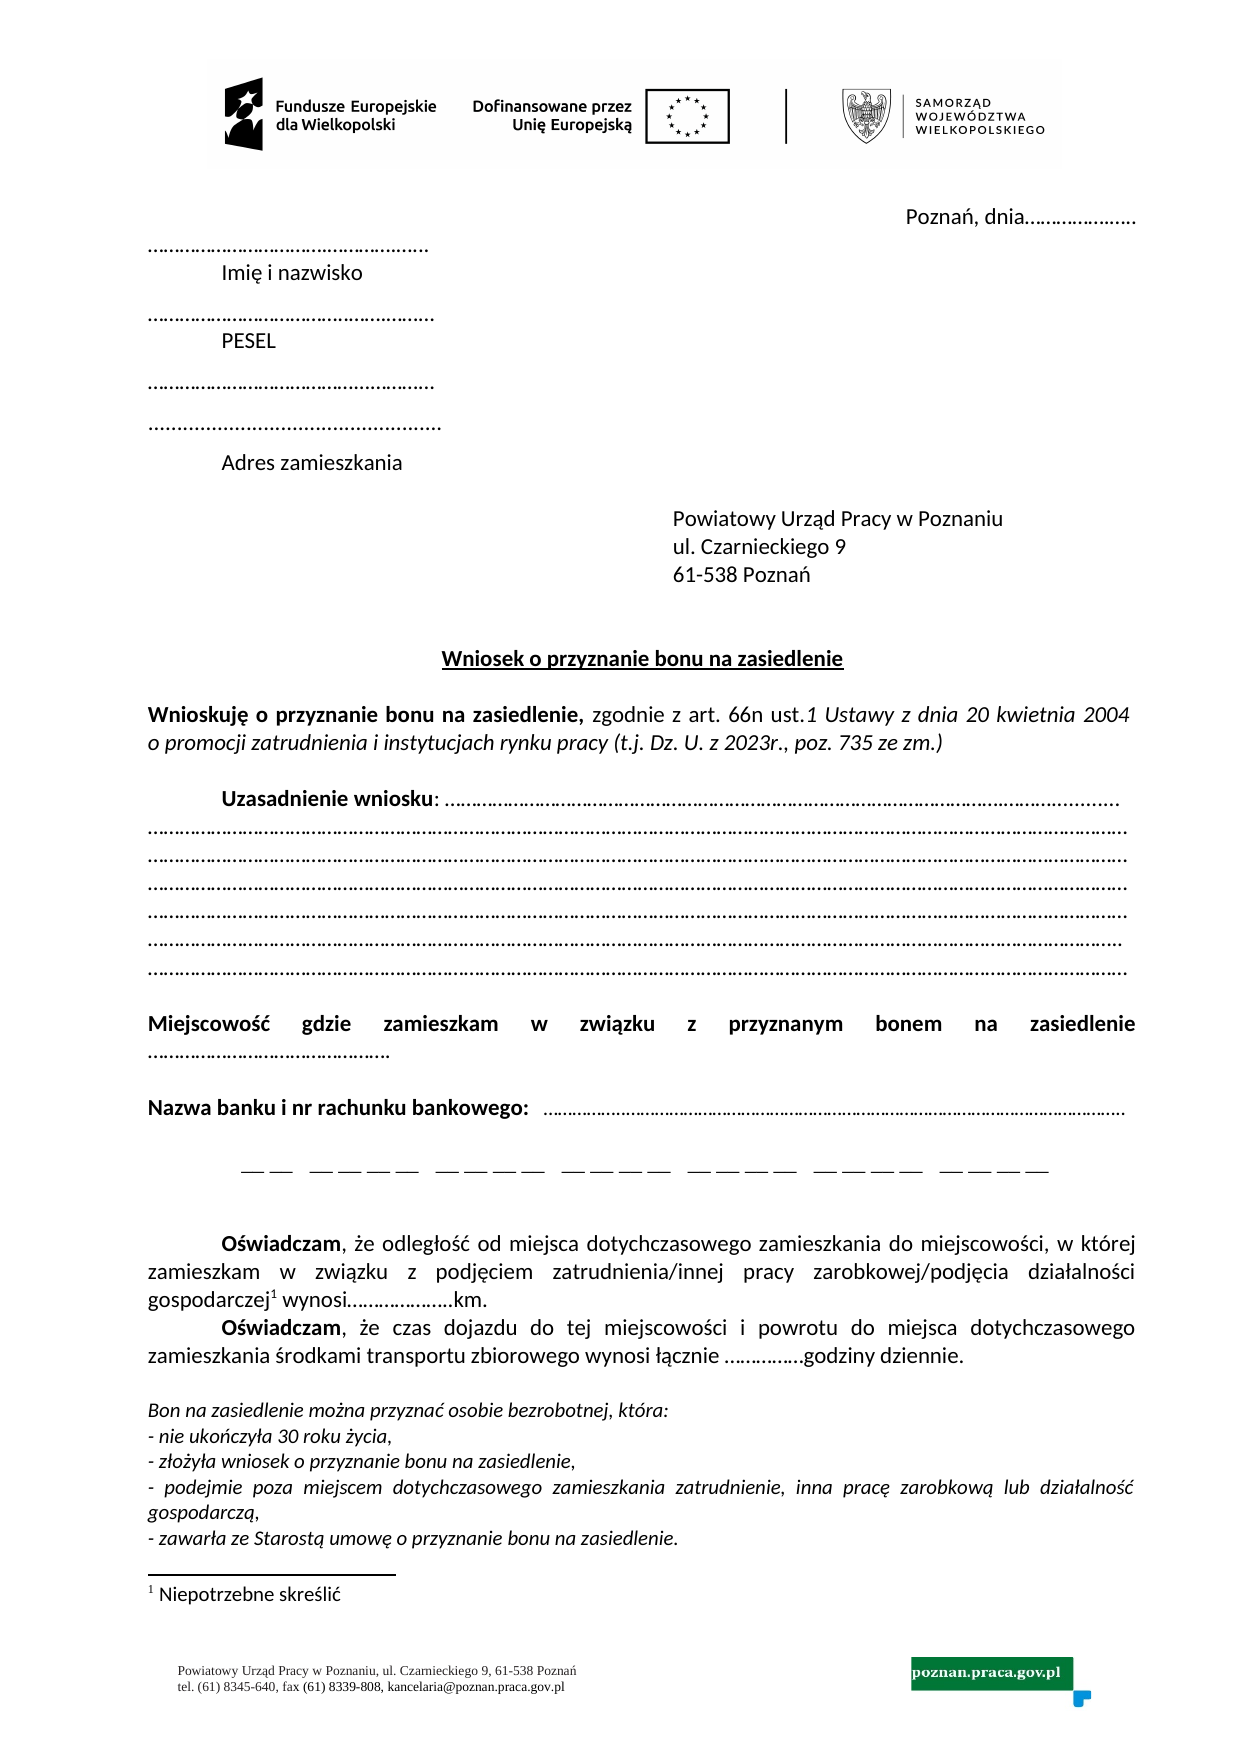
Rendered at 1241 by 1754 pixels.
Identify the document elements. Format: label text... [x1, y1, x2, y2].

text Wniosek o przyznanie bonu na zasiedlenie [148, 644, 1137, 672]
text - zawarła ze Starostą umowę o przyznanie bonu na zasiedlenie. [148, 1525, 1137, 1550]
text __ __ __ __ __ __ __ __ __ __ __ __ __ __ __ __ __ __ __ __ __ __ __ __ __ __ [148, 1149, 1137, 1175]
text - złożyła wniosek o przyznanie bonu na zasiedlenie, [148, 1448, 1137, 1474]
text …………………………………………………………………………………………………………………………………………………………………… [148, 953, 1137, 981]
text ................................................... [148, 408, 511, 436]
text …………………………….………….…... [148, 230, 511, 258]
text …………………………………...………... [148, 367, 511, 395]
text Bon na zasiedlenie można przyznać osobie bezrobotnej, która: [148, 1398, 1137, 1423]
text Powiatowy Urząd Pracy w Poznaniu [673, 504, 1137, 532]
text Oświadczam, że czas dojazdu do tej miejscowości i powrotu do miejsca dotychczasowego zamieszkania środkami transportu zbiorowego wynosi łącznie ……………godziny dziennie. [148, 1313, 1137, 1369]
text Oświadczam, że odległość od miejsca dotychczasowego zamieszkania do miejscowości, w której zamieszkam w związku z podjęciem zatrudnienia/innej pracy zarobkowej/podjęcia działalności gospodarczej wynosi………………..km. [148, 1229, 1137, 1313]
text Nazwa banku i nr rachunku bankowego: ……………..………………………………………………………………………………………….. [148, 1093, 1137, 1121]
text Imię i nazwisko [148, 258, 511, 286]
text ………………………………..…….……... [148, 299, 511, 327]
picture [206, 59, 1063, 169]
text ……………………………………………………………………………………………………………………………………………………………………………………………………………………………………………………………………………………………………………………………………………………………………………………………………………………………………………………………………………………………………………………………………………………………………………………………………………………………………………………………………………………………………………………………………………………………………………………………………………………………………………………….. [148, 812, 1137, 953]
text Wnioskuję o przyznanie bonu na zasiedlenie, zgodnie z art. 66n ust.1 Ustawy z dnia 20 kwietnia 2004 o promocji zatrudnienia i instytucjach rynku pracy (t.j. Dz. U. z 2023r., poz. 735 ze zm.) [148, 700, 1137, 756]
text Uzasadnienie wniosku: …………………………………………………………………………………………….………............ [148, 784, 1137, 812]
text ul. Czarnieckiego 9 [673, 532, 1137, 560]
text Poznań, dnia…………….….. [148, 202, 1137, 230]
text - nie ukończyła 30 roku życia, [148, 1423, 1137, 1448]
text Adres zamieszkania [148, 448, 511, 476]
picture [911, 1657, 1092, 1711]
text PESEL [148, 327, 511, 355]
text - podejmie poza miejscem dotychczasowego zamieszkania zatrudnienie, inna pracę zarobkową lub działalność gospodarczą, [148, 1474, 1137, 1525]
text 61-538 Poznań [673, 560, 1137, 588]
text Miejscowość gdzie zamieszkam w związku z przyznanym bonem na zasiedlenie ………………………………………. [148, 1009, 1137, 1065]
